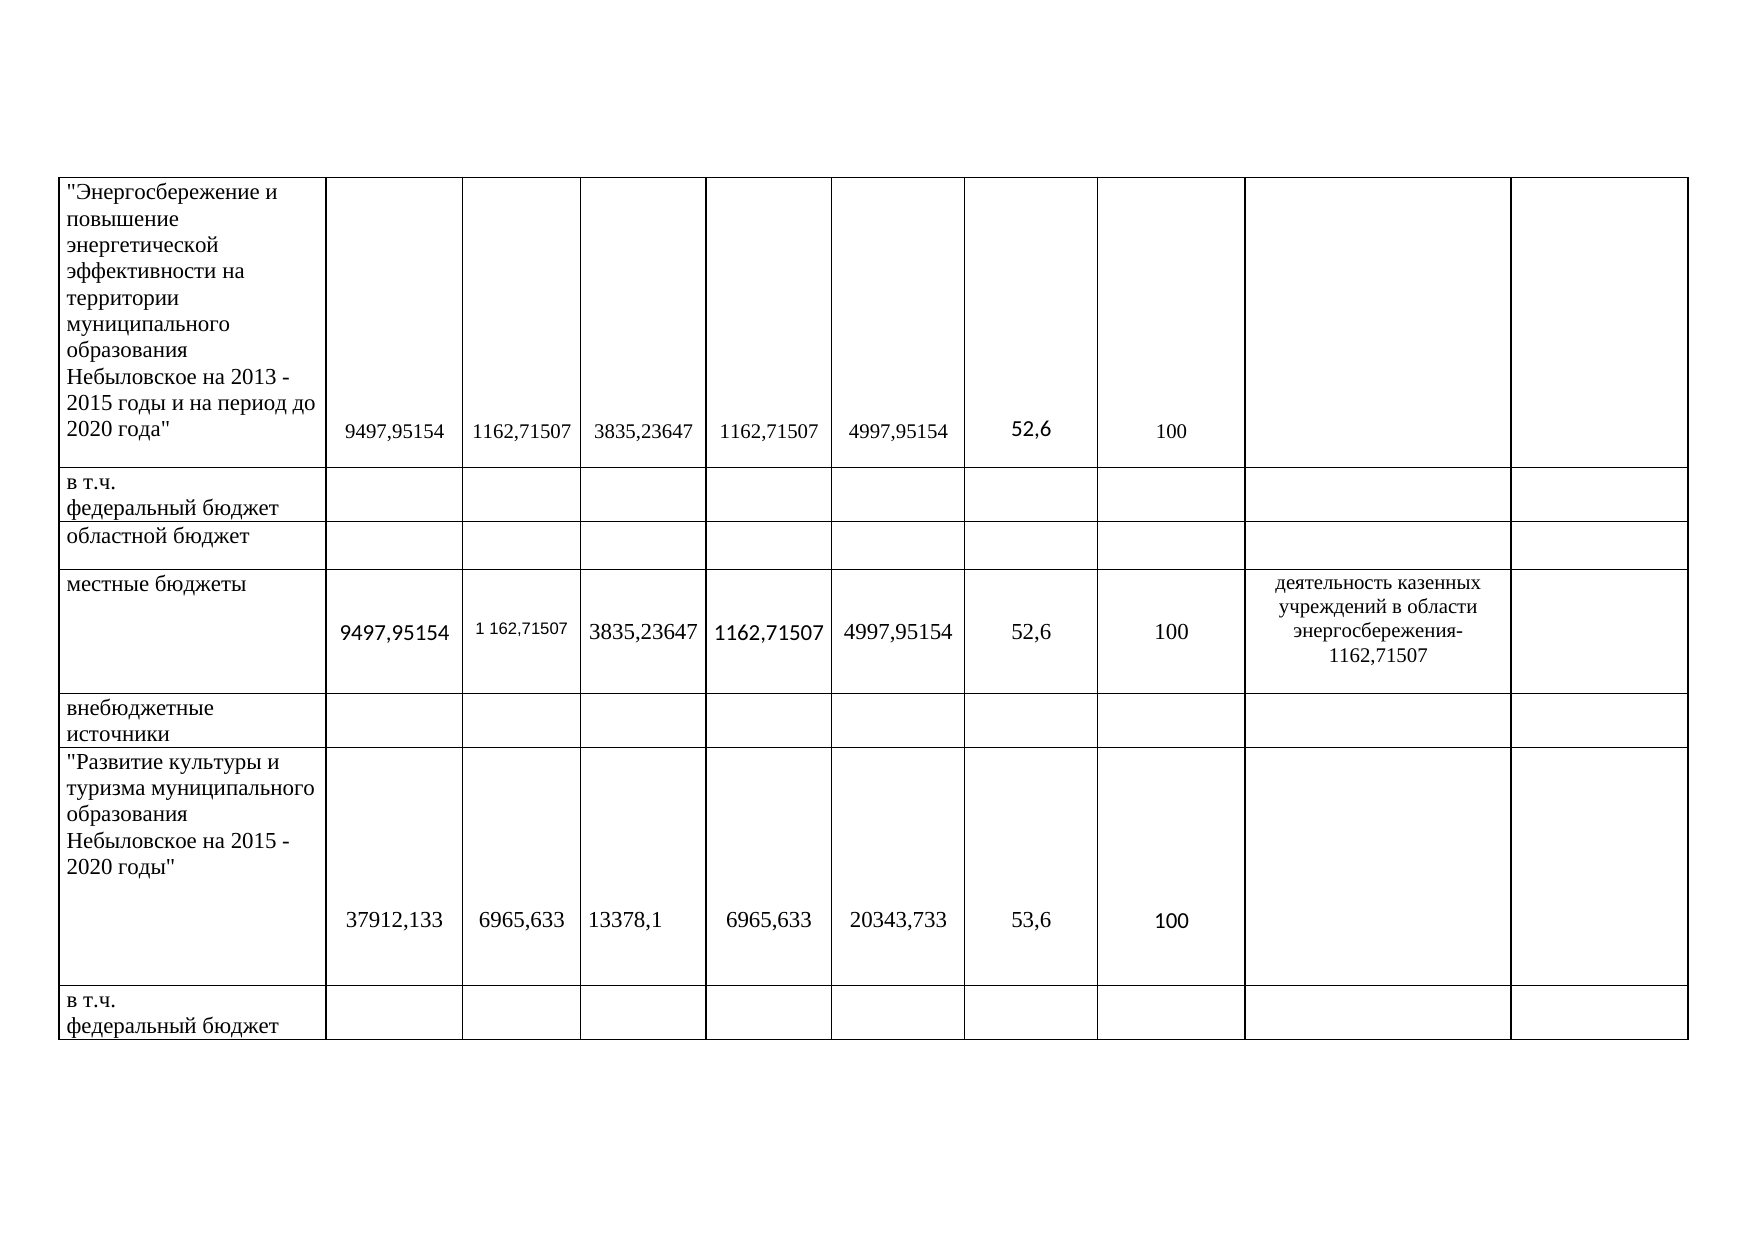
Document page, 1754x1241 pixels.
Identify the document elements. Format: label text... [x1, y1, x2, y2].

table_cell [965, 986, 1097, 1039]
table_cell 100 [1098, 748, 1244, 985]
table_cell 37912,133 [327, 748, 462, 985]
table_cell 3835,23647 [581, 570, 705, 693]
table_cell [1098, 694, 1244, 747]
table_cell [965, 694, 1097, 747]
table_cell [965, 522, 1097, 569]
table_cell 6965,633 [463, 748, 580, 985]
table_cell [1246, 748, 1510, 985]
table_cell в т.ч. федеральный бюджет [60, 986, 325, 1039]
table_cell 1 162,71507 [463, 570, 580, 693]
table_cell [1512, 468, 1687, 521]
table_cell [1512, 522, 1687, 569]
table_cell [327, 986, 462, 1039]
table_cell [463, 694, 580, 747]
table_cell [327, 468, 462, 521]
table_cell 13378,1 [581, 748, 705, 985]
table_cell [327, 522, 462, 569]
table_cell [1246, 468, 1510, 521]
table_cell [832, 468, 964, 521]
table_cell [327, 694, 462, 747]
table_cell в т.ч. федеральный бюджет [60, 468, 325, 521]
table_cell деятельность казенных учреждений в области энергосбережения-1162,71507 [1246, 570, 1510, 693]
table_cell 6965,633 [707, 748, 831, 985]
table_cell 4997,95154 [832, 570, 964, 693]
table_cell "Энергосбережение и повышение энергетической эффективности на территории муниципального образования Небыловское на 2013 - 2015 годы и на период до 2020 года" [60, 178, 325, 467]
table_cell [463, 986, 580, 1039]
table_cell [1512, 694, 1687, 747]
table_cell 1162,71507 [463, 178, 580, 467]
table_cell [581, 986, 705, 1039]
table_cell 3835,23647 [581, 178, 705, 467]
table_cell 1162,71507 [707, 570, 831, 693]
table_cell [581, 522, 705, 569]
table_cell [1098, 468, 1244, 521]
table_cell [1098, 522, 1244, 569]
table_cell [463, 468, 580, 521]
table_cell 52,6 [965, 570, 1097, 693]
table_cell [832, 522, 964, 569]
table_cell 100 [1098, 178, 1244, 467]
table_cell [832, 986, 964, 1039]
table_cell 1162,71507 [707, 178, 831, 467]
table_cell [707, 694, 831, 747]
table_cell [1512, 570, 1687, 693]
table_cell [1246, 178, 1510, 467]
table_cell [1512, 178, 1687, 467]
table_cell [1512, 748, 1687, 985]
table_cell 9497,95154 [327, 570, 462, 693]
table_cell 52,6 [965, 178, 1097, 467]
table_cell 20343,733 [832, 748, 964, 985]
table_cell 53,6 [965, 748, 1097, 985]
table_cell [1098, 986, 1244, 1039]
table_cell [965, 468, 1097, 521]
table_cell "Развитие культуры и туризма муниципального образования Небыловское на 2015 -2020 годы" [60, 748, 325, 985]
table_cell [463, 522, 580, 569]
table_cell [1246, 694, 1510, 747]
table_cell [1512, 986, 1687, 1039]
table_cell [581, 694, 705, 747]
table_cell [707, 468, 831, 521]
table_cell областной бюджет [60, 522, 325, 569]
table_cell 4997,95154 [832, 178, 964, 467]
table_cell местные бюджеты [60, 570, 325, 693]
table_cell [581, 468, 705, 521]
table_cell 9497,95154 [327, 178, 462, 467]
table_cell [707, 522, 831, 569]
table_cell [1246, 986, 1510, 1039]
table_cell 100 [1098, 570, 1244, 693]
table_cell [832, 694, 964, 747]
table_cell внебюджетные источники [60, 694, 325, 747]
table_cell [1246, 522, 1510, 569]
table_cell [707, 986, 831, 1039]
